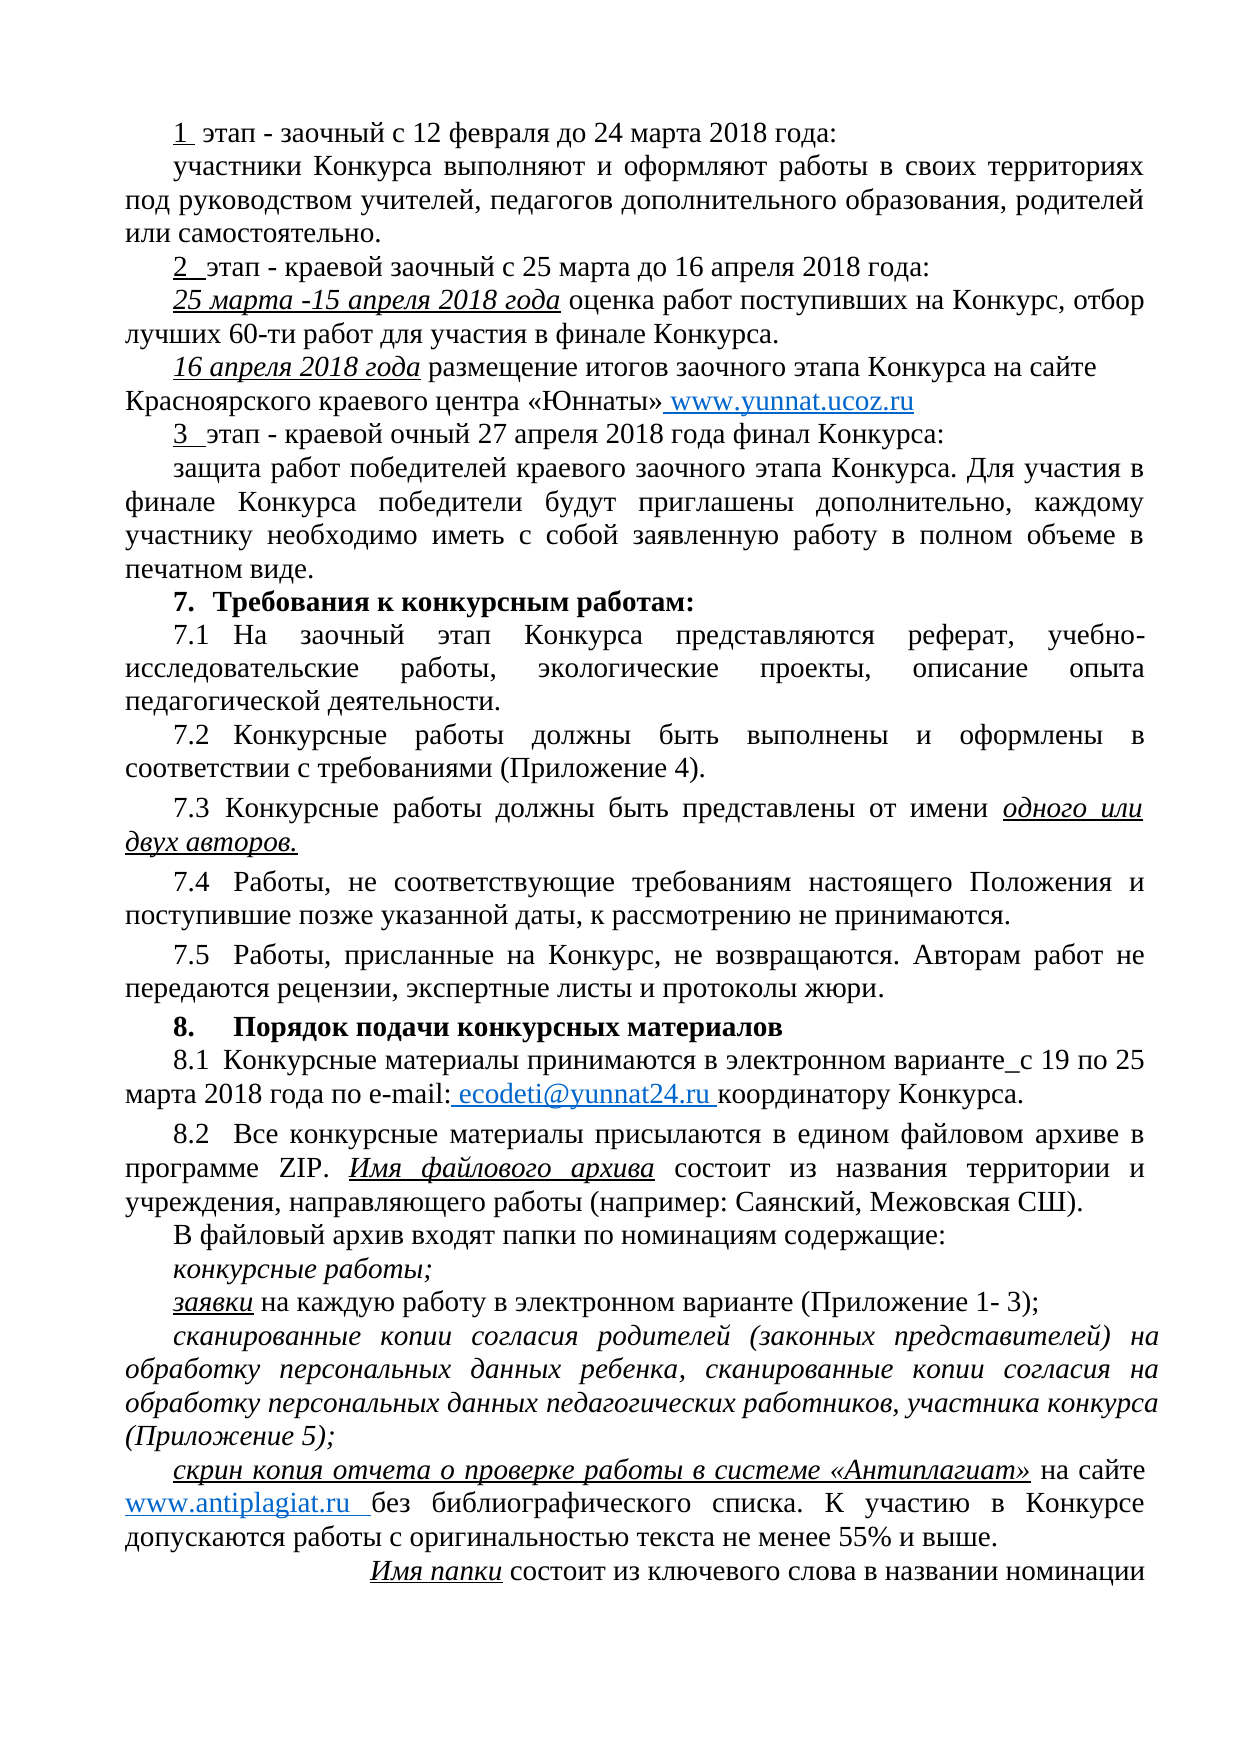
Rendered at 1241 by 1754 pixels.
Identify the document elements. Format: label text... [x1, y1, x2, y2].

list Требования к конкурсным работам: [125, 585, 1162, 618]
list На заочный этап Конкурса представляются реферат, учебноисследовательские работы, экологические проекты, описание опыта педагогической деятельности. [125, 618, 1145, 717]
list Конкурсные материалы принимаются в электронном варианте_с 19 по 25 марта 2018 года по e-mail: ecodeti@yunnat24.ru координатору Конкурса. [125, 1042, 1145, 1110]
list Работы, присланные на Конкурс, не возвращаются. Авторам работ не передаются рецензии, экспертные листы и протоколы жюри. [125, 938, 1145, 1004]
text сканированные копии согласия родителей (законных представителей) на обработку персональных данных ребенка, сканированные копии согласия на обработку персональных данных педагогических работников, участника конкурса (Приложение 5); [125, 1318, 1162, 1452]
list Конкурсные работы должны быть представлены от имени одного или двух авторов. [125, 791, 1145, 858]
text участники Конкурса выполняют и оформляют работы в своих территориях под руководством учителей, педагогов дополнительного образования, родителей или самостоятельно. [125, 149, 1145, 249]
text В файловый архив входят папки по номинациям содержащие: [125, 1218, 1162, 1251]
text 16 апреля 2018 года размещение итогов заочного этапа Конкурса на сайте Красноярского краевого центра «Юннаты» www.yunnat.ucoz.ru [125, 350, 1162, 417]
list Порядок подачи конкурсных материалов [125, 1013, 1162, 1042]
text 25 марта -15 апреля 2018 года оценка работ поступивших на Конкурс, отбор лучших 60-ти работ для участия в финале Конкурса. [125, 283, 1145, 350]
list Все конкурсные материалы присылаются в едином файловом архиве в программе ZIP. Имя файлового архива состоит из названия территории и учреждения, направляющего работы (например: Саянский, Межовская СШ). [125, 1117, 1145, 1218]
list Работы, не соответствующие требованиям настоящего Положения и поступившие позже указанной даты, к рассмотрению не принимаются. [125, 864, 1145, 931]
text Имя папки состоит из ключевого слова в названии номинации [125, 1553, 1145, 1587]
text конкурсные работы; [125, 1251, 1162, 1285]
list этап - краевой заочный с 25 марта до 16 апреля 2018 года: [125, 249, 1162, 283]
text заявки на каждую работу в электронном варианте (Приложение 1- 3); [125, 1285, 1162, 1318]
list этап - заочный с 12 февраля до 24 марта 2018 года: [125, 115, 1162, 149]
text скрин копия отчета о проверке работы в системе «Антиплагиат» на сайте www.antiplagiat.ru без библиографического списка. К участию в Конкурсе допускаются работы с оригинальностью текста не менее 55% и выше. [125, 1452, 1145, 1553]
text защита работ победителей краевого заочного этапа Конкурса. Для участия в финале Конкурса победители будут приглашены дополнительно, каждому участнику необходимо иметь с собой заявленную работу в полном объеме в печатном виде. [125, 451, 1145, 585]
list этап - краевой очный 27 апреля 2018 года финал Конкурса: [125, 417, 1162, 451]
list Конкурсные работы должны быть выполнены и оформлены в соответствии с требованиями (Приложение 4). [125, 717, 1145, 784]
